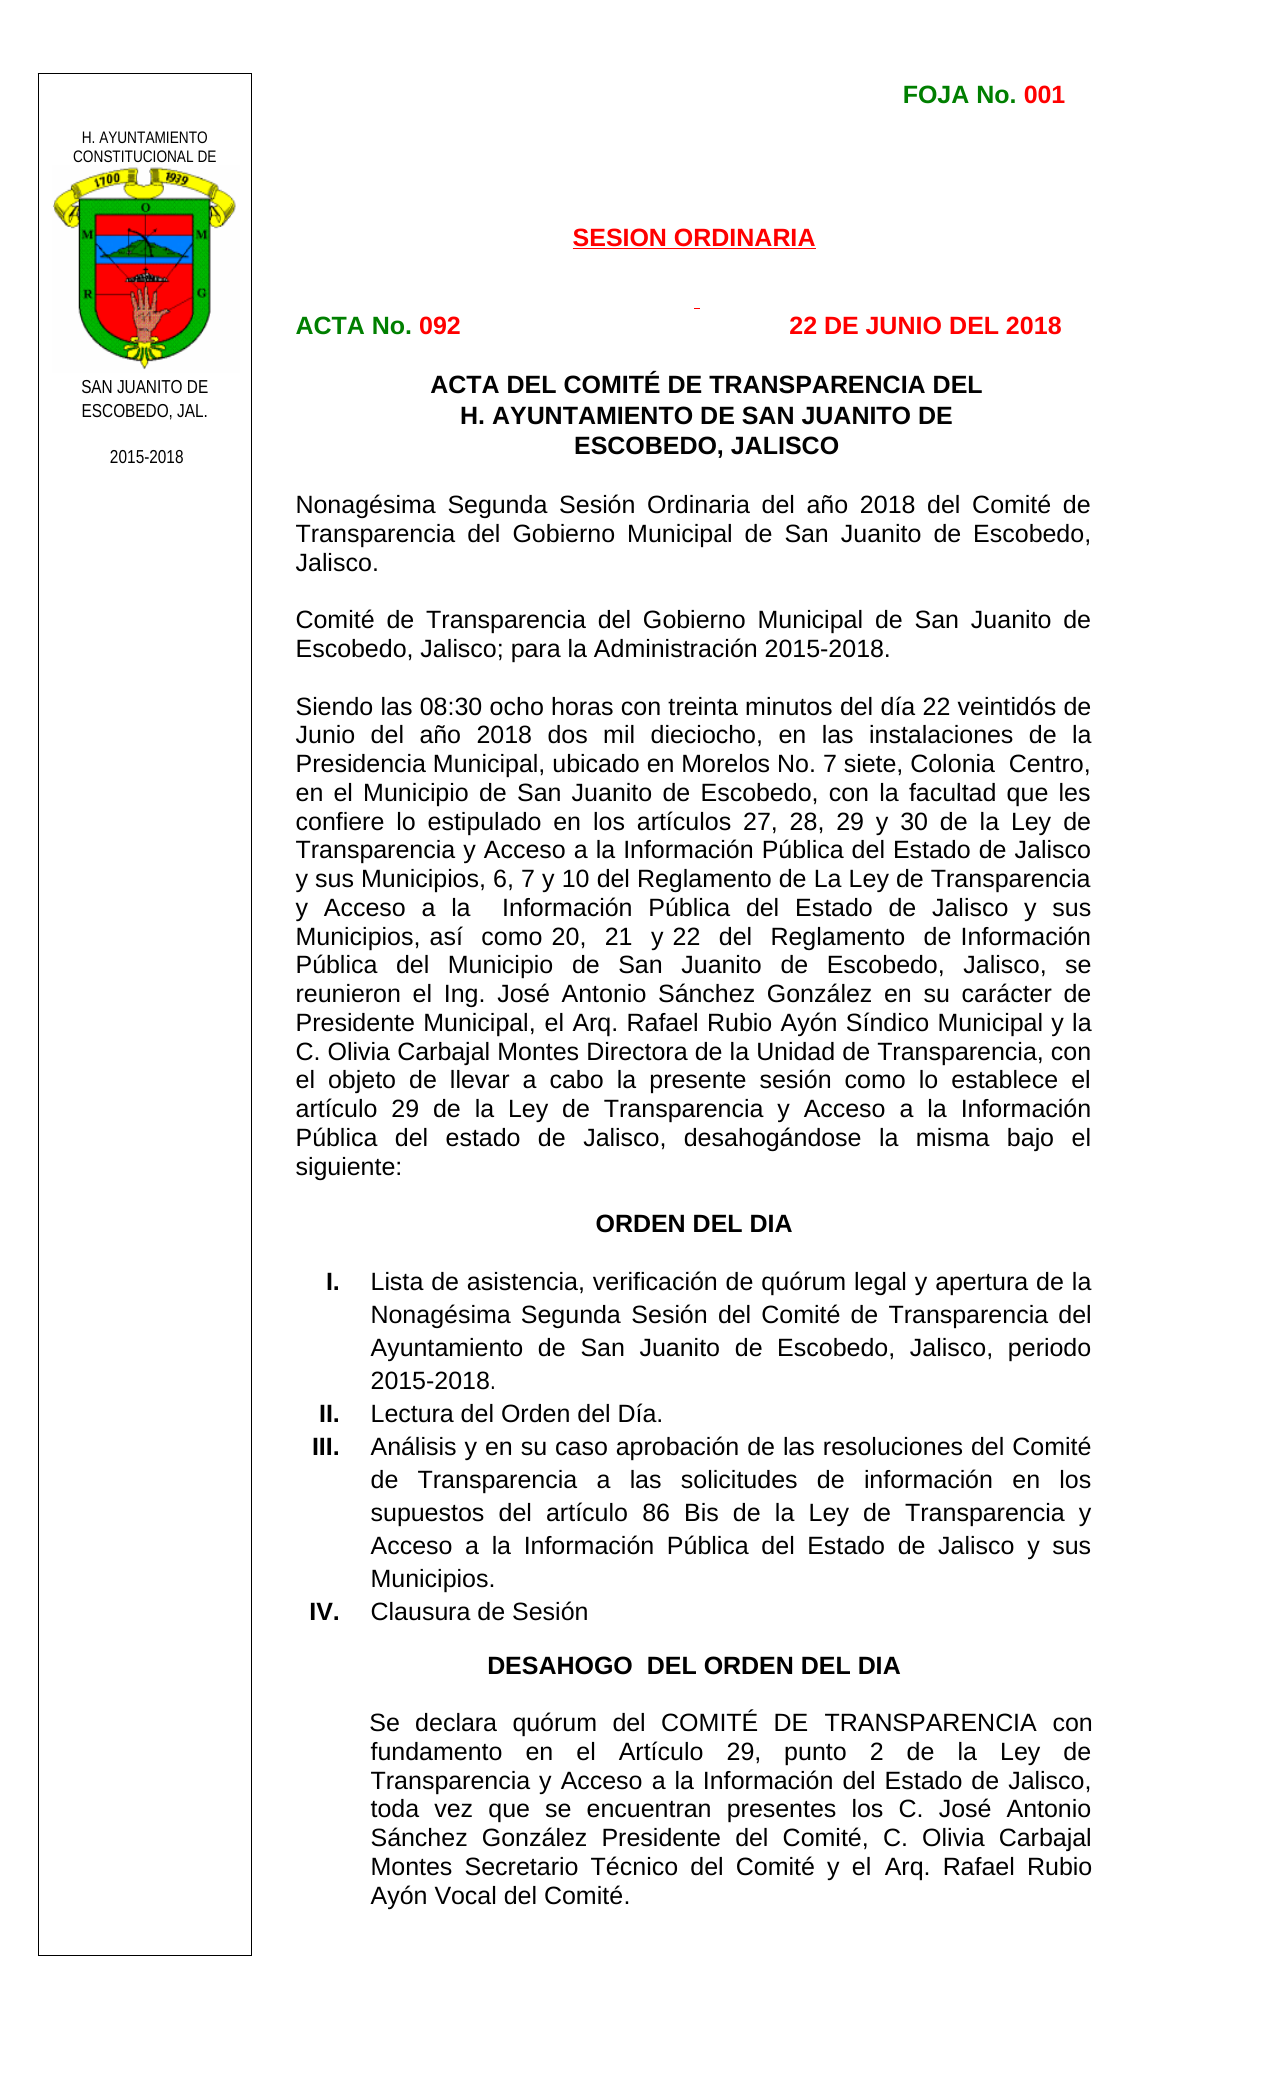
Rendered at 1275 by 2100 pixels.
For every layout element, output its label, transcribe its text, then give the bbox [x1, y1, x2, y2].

text SESION ORDINARIA [295, 223, 1092, 252]
text Comité de Transparencia del Gobierno Municipal de San Juanito de Escobedo, Jalisco; para la Administración 2015-2018. [295, 605, 1092, 663]
text ORDEN DEL DIA [295, 1209, 1092, 1238]
list Lista de asistencia, verificación de quórum legal y apertura de la Nonagésima Segunda Sesión del Comité de Transparencia del Ayuntamiento de San Juanito de Escobedo, Jalisco, periodo 2015-2018. [340, 1267, 1092, 1394]
text ACTA No. 092 22 DE JUNIO DEL 2018 [295, 311, 1092, 340]
text ACTA DEL COMITÉ DE TRANSPARENCIA DEL H. AYUNTAMIENTO DE SAN JUANITO DE ESCOBEDO, JALISCO [419, 370, 994, 460]
text DESAHOGO DEL ORDEN DEL DIA [295, 1651, 1092, 1679]
list Clausura de Sesión [340, 1597, 1092, 1626]
text Nonagésima Segunda Sesión Ordinaria del año 2018 del Comité de Transparencia del Gobierno Municipal de San Juanito de Escobedo, Jalisco. [295, 490, 1092, 577]
text Se declara quórum del COMITÉ DE Transparencia con fundamento en el Artículo 29, punto 2 de la Ley de Transparencia y Acceso a la Información del Estado de Jalisco, toda vez que se encuentran presentes los C. José Antonio Sánchez González Presidente del Comité, C. Olivia Carbajal Montes Secretario Técnico del Comité y el Arq. Rafael Rubio Ayón Vocal del Comité. [369, 1708, 1092, 1909]
list Lectura del Orden del Día. [340, 1399, 1092, 1427]
list Análisis y en su caso aprobación de las resoluciones del Comité de Transparencia a las solicitudes de información en los supuestos del artículo 86 Bis de la Ley de Transparencia y Acceso a la Información Pública del Estado de Jalisco y sus Municipios. [340, 1432, 1092, 1593]
text Siendo las 08:30 ocho horas con treinta minutos del día 22 veintidós de Junio del año 2018 dos mil dieciocho, en las instalaciones de la Presidencia Municipal, ubicado en Morelos No. 7 siete, Colonia Centro, en el Municipio de San Juanito de Escobedo, con la facultad que les confiere lo estipulado en los artículos 27, 28, 29 y 30 de la Ley de Transparencia y Acceso a la Información Pública del Estado de Jalisco y sus Municipios, 6, 7 y 10 del Reglamento de La Ley de Transparencia y Acceso a la Información Pública del Estado de Jalisco y sus Municipios, así como 20, 21 y 22 del Reglamento de Información Pública del Municipio de San Juanito de Escobedo, Jalisco, se reunieron el Ing. José Antonio Sánchez González en su carácter de Presidente Municipal, el Arq. Rafael Rubio Ayón Síndico Municipal y la C. Olivia Carbajal Montes Directora de la Unidad de Transparencia, con el objeto de llevar a cabo la presente sesión como lo establece el artículo 29 de la Ley de Transparencia y Acceso a la Información Pública del estado de Jalisco, desahogándose la misma bajo el siguiente: [295, 692, 1092, 1180]
